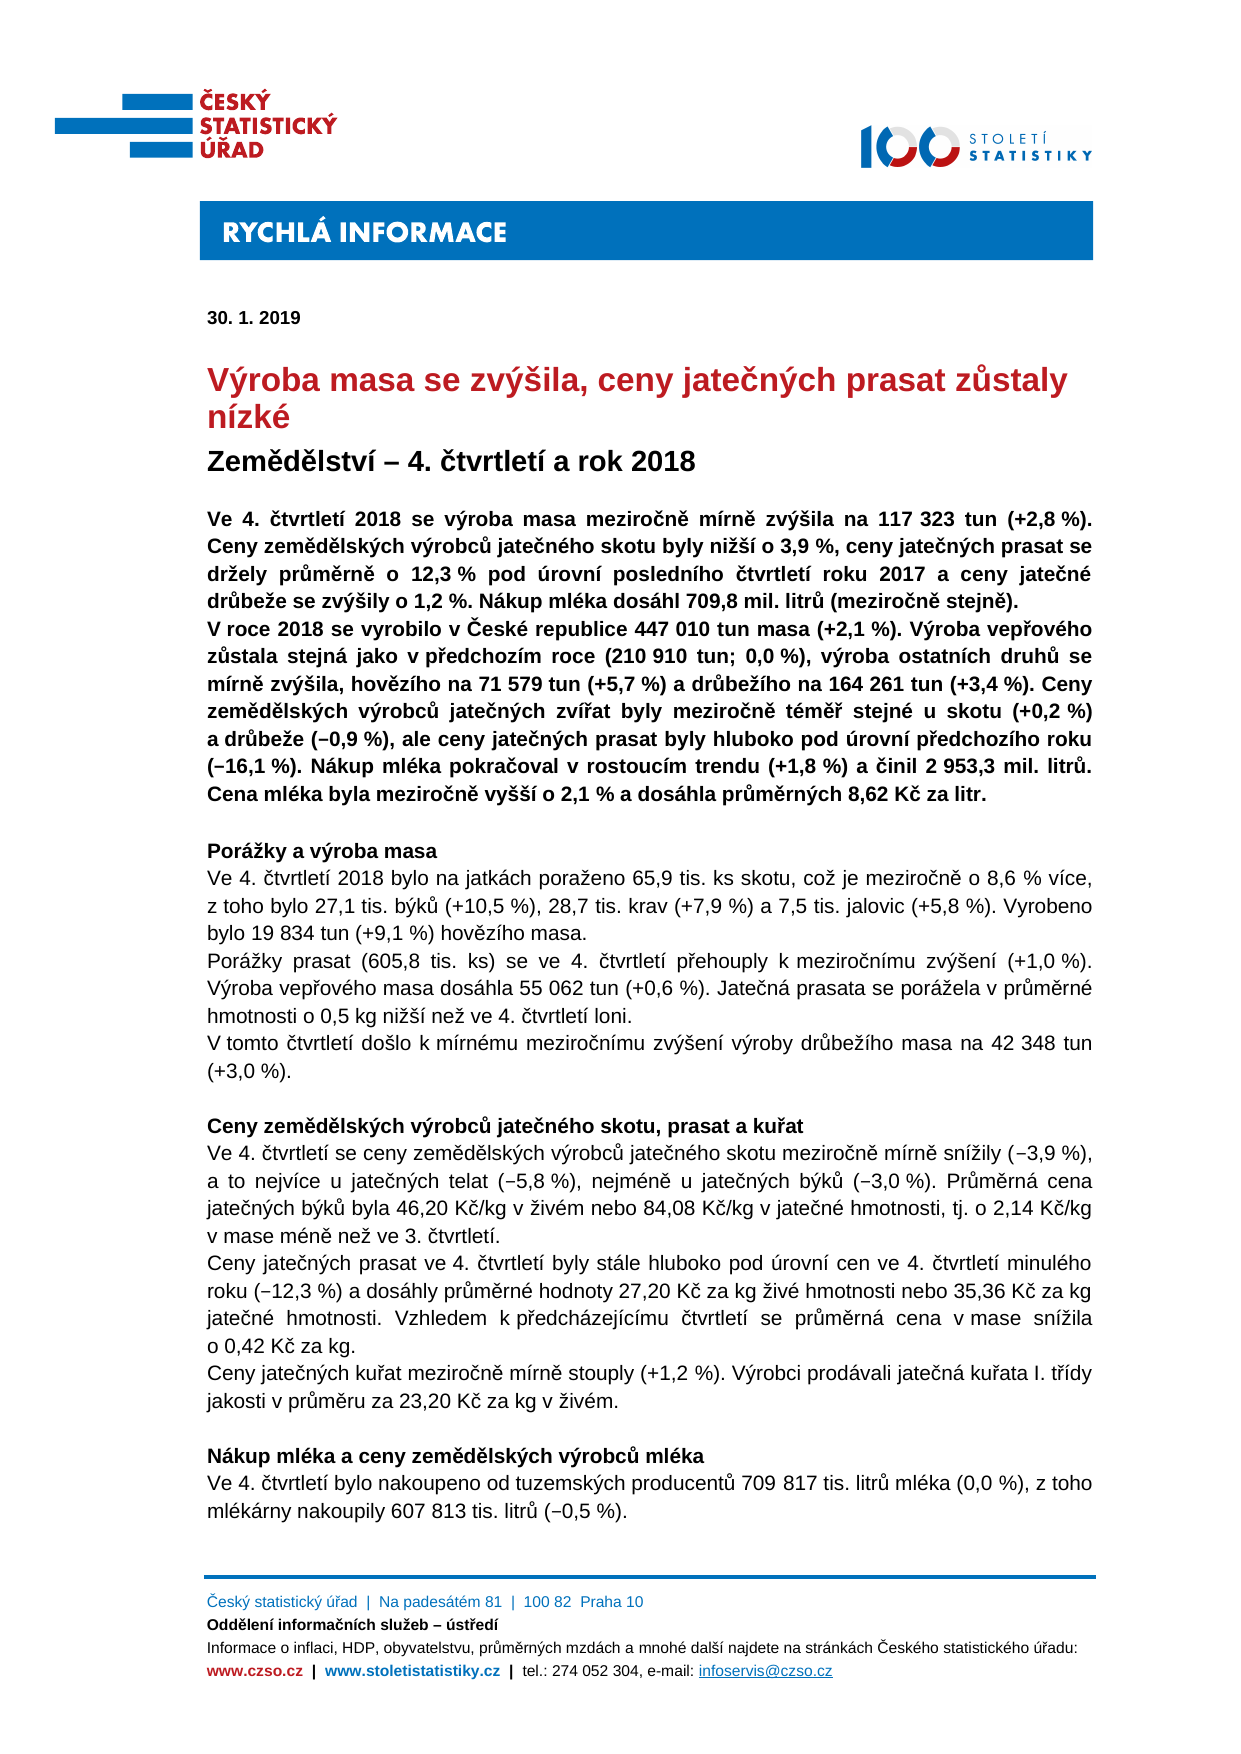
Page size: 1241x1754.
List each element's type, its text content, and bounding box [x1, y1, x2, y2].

subtitle Nákup mléka a ceny zemědělských výrobců mléka [207, 1443, 1092, 1467]
text Ve 4. čtvrtletí se ceny zemědělských výrobců jatečného skotu meziročně mírně snížily (−3,9 %), a to nejvíce u jatečných telat (−5,8 %), nejméně u jatečných býků (−3,0 %). Průměrná cena jatečných býků byla 46,20 Kč/kg v živém nebo 84,08 Kč/kg v jatečné hmotnosti, tj. o 2,14 Kč/kg v mase méně než ve 3. čtvrtletí. [207, 1141, 1092, 1247]
text Ceny jatečných kuřat meziročně mírně stouply (+1,2 %). Výrobci prodávali jatečná kuřata I. třídy jakosti v průměru za 23,20 Kč za kg v živém. [207, 1361, 1092, 1412]
text Zemědělství – 4. čtvrtletí a rok 2018 [207, 444, 1092, 478]
text Porážky prasat (605,8 tis. ks) se ve 4. čtvrtletí přehouply k meziročnímu zvýšení (+1,0 %). Výroba vepřového masa dosáhla 55 062 tun (+0,6 %). Jatečná prasata se porážela v průměrné hmotnosti o 0,5 kg nižší než ve 4. čtvrtletí loni. [207, 948, 1092, 1027]
subtitle Ceny zemědělských výrobců jatečného skotu, prasat a kuřat [207, 1113, 1092, 1137]
text V tomto čtvrtletí došlo k mírnému meziročnímu zvýšení výroby drůbežího masa na 42 348 tun (+3,0 %). [207, 1031, 1092, 1082]
text Ve 4. čtvrtletí 2018 bylo na jatkách poraženo 65,9 tis. ks skotu, což je meziročně o 8,6 % více, z toho bylo 27,1 tis. býků (+10,5 %), 28,7 tis. krav (+7,9 %) a 7,5 tis. jalovic (+5,8 %). Vyrobeno bylo 19 834 tun (+9,1 %) hovězího masa. [207, 866, 1092, 945]
text Ceny jatečných prasat ve 4. čtvrtletí byly stále hluboko pod úrovní cen ve 4. čtvrtletí minulého roku (−12,3 %) a dosáhly průměrné hodnoty 27,20 Kč za kg živé hmotnosti nebo 35,36 Kč za kg jatečné hmotnosti. Vzhledem k předcházejícímu čtvrtletí se průměrná cena v mase snížila o 0,42 Kč za kg. [207, 1251, 1092, 1357]
text 30. 1. 2019 [207, 307, 1092, 329]
subtitle Porážky a výroba masa [207, 838, 1092, 862]
text V roce 2018 se vyrobilo v České republice 447 010 tun masa (+2,1 %). Výroba vepřového zůstala stejná jako v předchozím roce (210 910 tun; 0,0 %), výroba ostatních druhů se mírně zvýšila, hovězího na 71 579 tun (+5,7 %) a drůbežího na 164 261 tun (+3,4 %). Ceny zemědělských výrobců jatečných zvířat byly meziročně téměř stejné u skotu (+0,2 %) a drůbeže (−0,9 %), ale ceny jatečných prasat byly hluboko pod úrovní předchozího roku (−16,1 %). Nákup mléka pokračoval v rostoucím trendu (+1,8 %) a činil 2 953,3 mil. litrů. Cena mléka byla meziročně vyšší o 2,1 % a dosáhla průměrných 8,62 Kč za litr. [207, 617, 1092, 806]
picture [861, 125, 1092, 168]
title Výroba masa se zvýšila, ceny jatečných prasat zůstaly nízké [207, 361, 1092, 436]
text Ve 4. čtvrtletí 2018 se výroba masa meziročně mírně zvýšila na 117 323 tun (+2,8 %). Ceny zemědělských výrobců jatečného skotu byly nižší o 3,9 %, ceny jatečných prasat se držely průměrně o 12,3 % pod úrovní posledního čtvrtletí roku 2017 a ceny jatečné drůbeže se zvýšily o 1,2 %. Nákup mléka dosáhl 709,8 mil. litrů (meziročně stejně). [207, 507, 1092, 613]
text Ve 4. čtvrtletí bylo nakoupeno od tuzemských producentů 709 817 tis. litrů mléka (0,0 %), z toho mlékárny nakoupily 607 813 tis. litrů (−0,5 %). [207, 1471, 1092, 1522]
